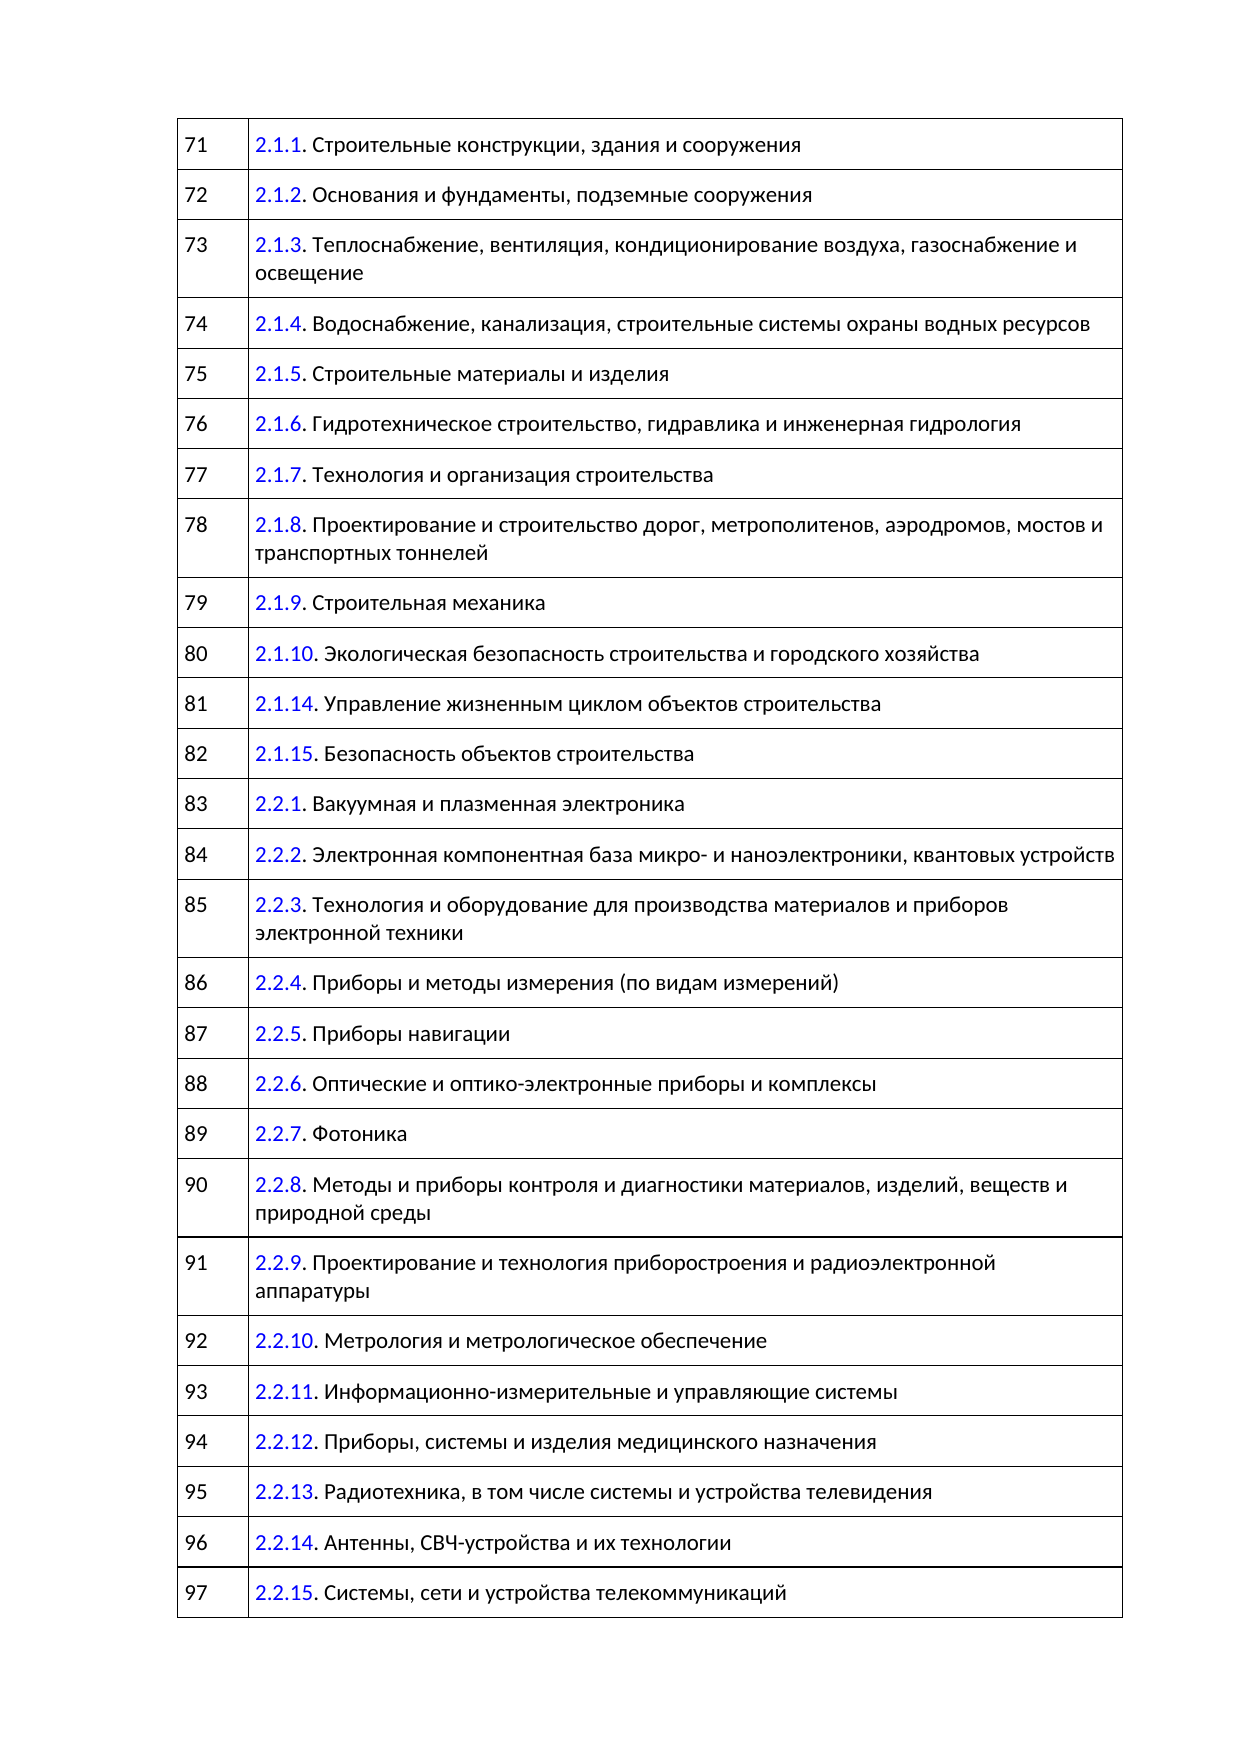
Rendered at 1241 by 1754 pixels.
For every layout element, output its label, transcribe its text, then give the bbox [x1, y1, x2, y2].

table_cell 79 [178, 578, 248, 627]
table_cell 2.1.3. Теплоснабжение, вентиляция, кондиционирование воздуха, газоснабжение и освещение [249, 220, 1122, 297]
table_cell 2.2.5. Приборы навигации [249, 1008, 1122, 1057]
table_cell 94 [178, 1416, 248, 1466]
table_cell 76 [178, 399, 248, 448]
table_cell 85 [178, 880, 248, 957]
table_cell 91 [178, 1238, 248, 1315]
table_cell 80 [178, 628, 248, 677]
table_cell 92 [178, 1316, 248, 1365]
table_cell 2.2.4. Приборы и методы измерения (по видам измерений) [249, 958, 1122, 1007]
table_cell 2.1.5. Строительные материалы и изделия [249, 349, 1122, 398]
table_cell 90 [178, 1159, 248, 1236]
table_cell 86 [178, 958, 248, 1007]
table_cell 97 [178, 1568, 248, 1617]
table_cell 2.1.14. Управление жизненным циклом объектов строительства [249, 678, 1122, 728]
table_cell 2.2.13. Радиотехника, в том числе системы и устройства телевидения [249, 1467, 1122, 1516]
table_cell 2.1.15. Безопасность объектов строительства [249, 729, 1122, 778]
table_cell 81 [178, 678, 248, 728]
table_cell 2.2.11. Информационно-измерительные и управляющие системы [249, 1366, 1122, 1415]
table_cell 2.1.7. Технология и организация строительства [249, 449, 1122, 498]
table_cell 89 [178, 1109, 248, 1158]
table_cell 78 [178, 499, 248, 577]
table_cell 2.1.10. Экологическая безопасность строительства и городского хозяйства [249, 628, 1122, 677]
table_cell 2.2.12. Приборы, системы и изделия медицинского назначения [249, 1416, 1122, 1466]
table_cell 2.1.2. Основания и фундаменты, подземные сооружения [249, 170, 1122, 219]
table_cell 2.2.15. Системы, сети и устройства телекоммуникаций [249, 1568, 1122, 1617]
table_cell 93 [178, 1366, 248, 1415]
table_cell 2.2.6. Оптические и оптико-электронные приборы и комплексы [249, 1059, 1122, 1108]
table_cell 2.2.1. Вакуумная и плазменная электроника [249, 779, 1122, 828]
table_cell 84 [178, 829, 248, 878]
table_cell 95 [178, 1467, 248, 1516]
table_cell 2.1.9. Строительная механика [249, 578, 1122, 627]
table_cell 2.2.3. Технология и оборудование для производства материалов и приборов электронной техники [249, 880, 1122, 957]
table_cell 2.1.1. Строительные конструкции, здания и сооружения [249, 119, 1122, 168]
table_cell 2.2.2. Электронная компонентная база микро- и наноэлектроники, квантовых устройств [249, 829, 1122, 878]
table_cell 2.1.8. Проектирование и строительство дорог, метрополитенов, аэродромов, мостов и транспортных тоннелей [249, 499, 1122, 577]
table_cell 87 [178, 1008, 248, 1057]
table_cell 96 [178, 1517, 248, 1566]
table_cell 2.1.6. Гидротехническое строительство, гидравлика и инженерная гидрология [249, 399, 1122, 448]
table_cell 2.1.4. Водоснабжение, канализация, строительные системы охраны водных ресурсов [249, 298, 1122, 347]
table_cell 75 [178, 349, 248, 398]
table_cell 77 [178, 449, 248, 498]
table_cell 83 [178, 779, 248, 828]
table_cell 88 [178, 1059, 248, 1108]
table_cell 71 [178, 119, 248, 168]
table_cell 2.2.14. Антенны, СВЧ-устройства и их технологии [249, 1517, 1122, 1566]
table_cell 2.2.10. Метрология и метрологическое обеспечение [249, 1316, 1122, 1365]
table_cell 2.2.7. Фотоника [249, 1109, 1122, 1158]
table_cell 2.2.9. Проектирование и технология приборостроения и радиоэлектронной аппаратуры [249, 1238, 1122, 1315]
table_cell 2.2.8. Методы и приборы контроля и диагностики материалов, изделий, веществ и природной среды [249, 1159, 1122, 1236]
table_cell 72 [178, 170, 248, 219]
table_cell 74 [178, 298, 248, 347]
table_cell 73 [178, 220, 248, 297]
table_cell 82 [178, 729, 248, 778]
